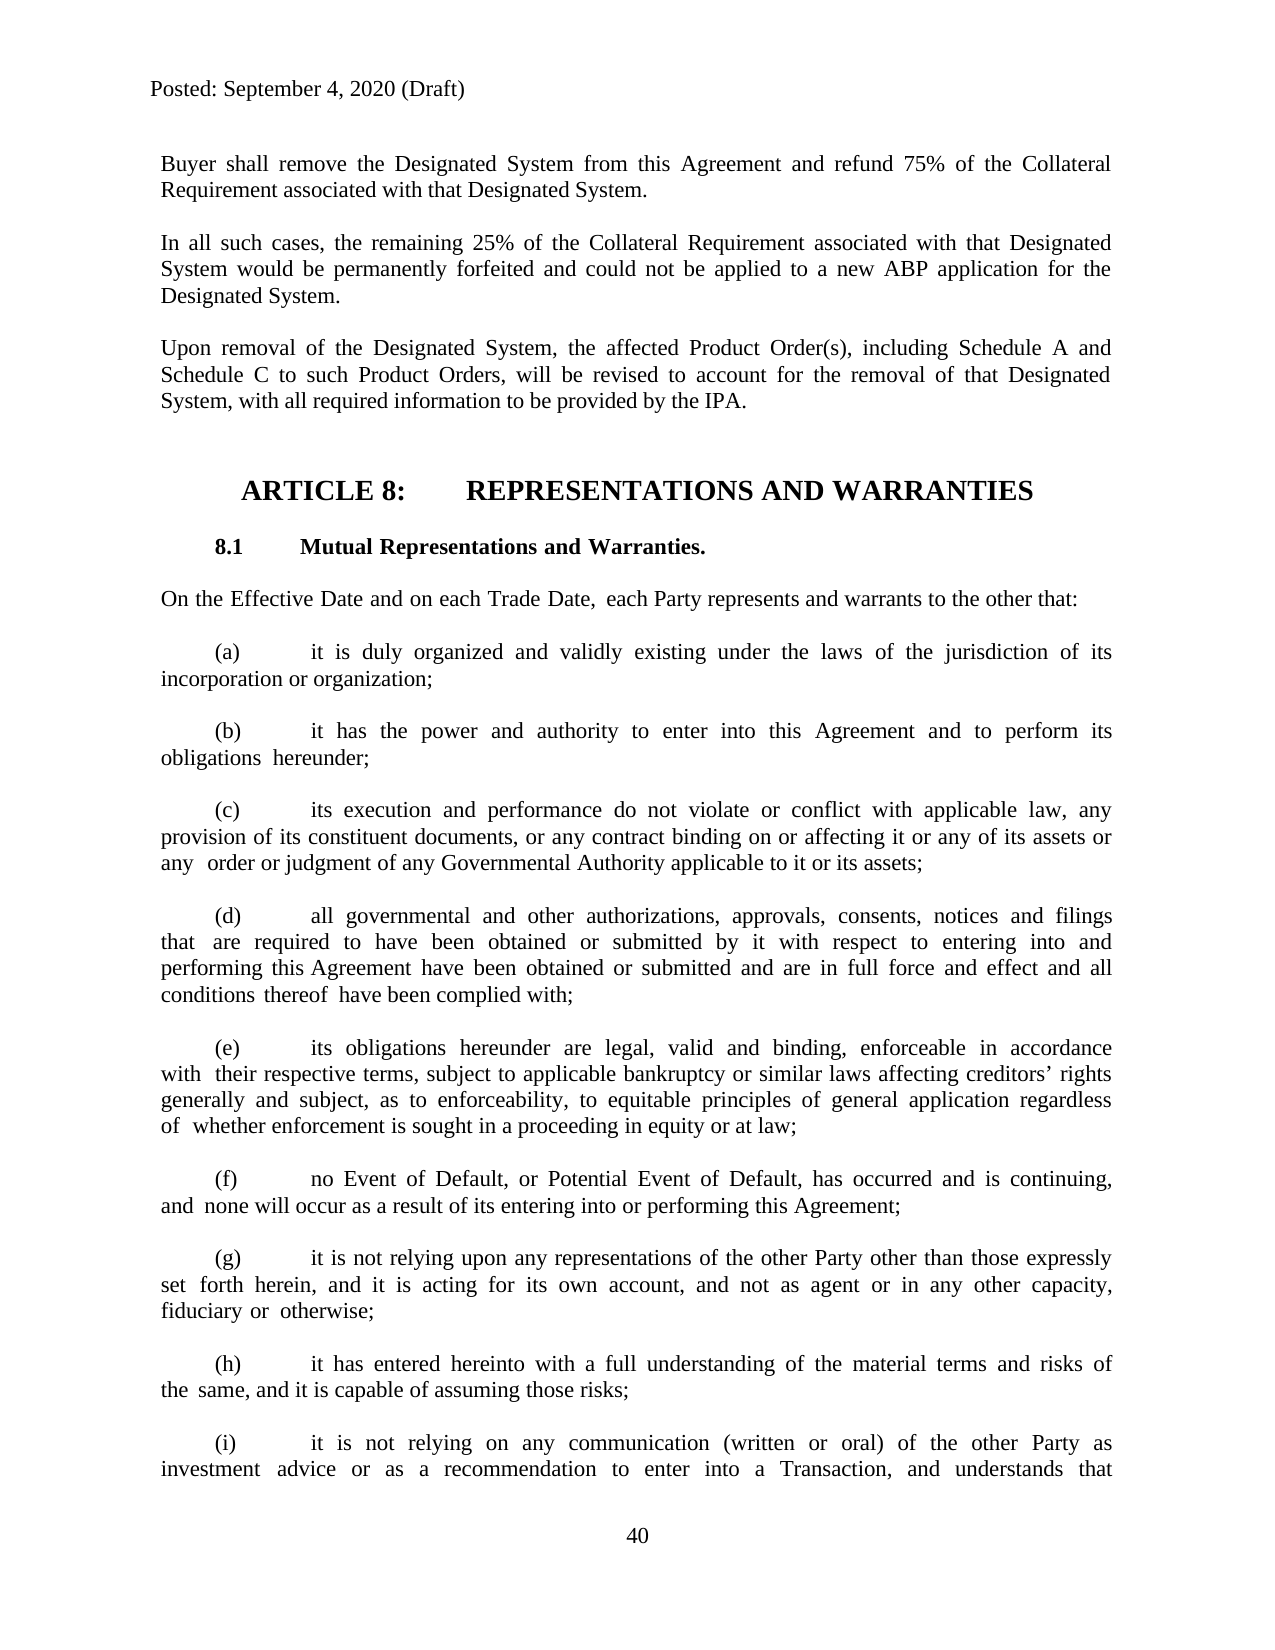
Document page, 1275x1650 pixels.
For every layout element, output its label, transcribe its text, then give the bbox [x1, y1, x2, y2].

list its obligations hereunder are legal, valid and binding, enforceable in accordance with their respective terms, subject to applicable bankruptcy or similar laws affecting creditors’ rights generally and subject, as to enforceability, to equitable principles of general application regardless of whether enforcement is sought in a proceeding in equity or at law; [161, 1033, 1113, 1139]
subtitle REPRESENTATIONS AND WARRANTIES [150, 473, 1125, 506]
text Upon removal of the Designated System, the affected Product Order(s), including Schedule A and Schedule C to such Product Orders, will be revised to account for the removal of that Designated System, with all required information to be provided by the IPA. [160, 334, 1113, 413]
list it is not relying upon any representations of the other Party other than those expressly set forth herein, and it is acting for its own account, and not as agent or in any other capacity, fiduciary or otherwise; [161, 1244, 1113, 1323]
subtitle Mutual Representations and Warranties. [161, 533, 1125, 559]
list it is duly organized and validly existing under the laws of the jurisdiction of its incorporation or organization; [161, 638, 1113, 691]
list it has the power and authority to enter into this Agreement and to perform its obligations hereunder; [161, 717, 1113, 770]
text In all such cases, the remaining 25% of the Collateral Requirement associated with that Designated System would be permanently forfeited and could not be applied to a new ABP application for the Designated System. [160, 229, 1113, 308]
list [161, 1429, 1113, 1482]
text On the Effective Date and on each Trade Date, each Party represents and warrants to the other that: [161, 586, 1113, 612]
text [160, 150, 1113, 203]
list it has entered hereinto with a full understanding of the material terms and risks of the same, and it is capable of assuming those risks; [161, 1350, 1113, 1402]
list all governmental and other authorizations, approvals, consents, notices and filings that are required to have been obtained or submitted by it with respect to entering into and performing this Agreement have been obtained or submitted and are in full force and effect and all conditions thereof have been complied with; [161, 902, 1113, 1007]
list its execution and performance do not violate or conflict with applicable law, any provision of its constituent documents, or any contract binding on or affecting it or any of its assets or any order or judgment of any Governmental Authority applicable to it or its assets; [161, 796, 1113, 875]
list no Event of Default, or Potential Event of Default, has occurred and is continuing, and none will occur as a result of its entering into or performing this Agreement; [161, 1165, 1113, 1218]
